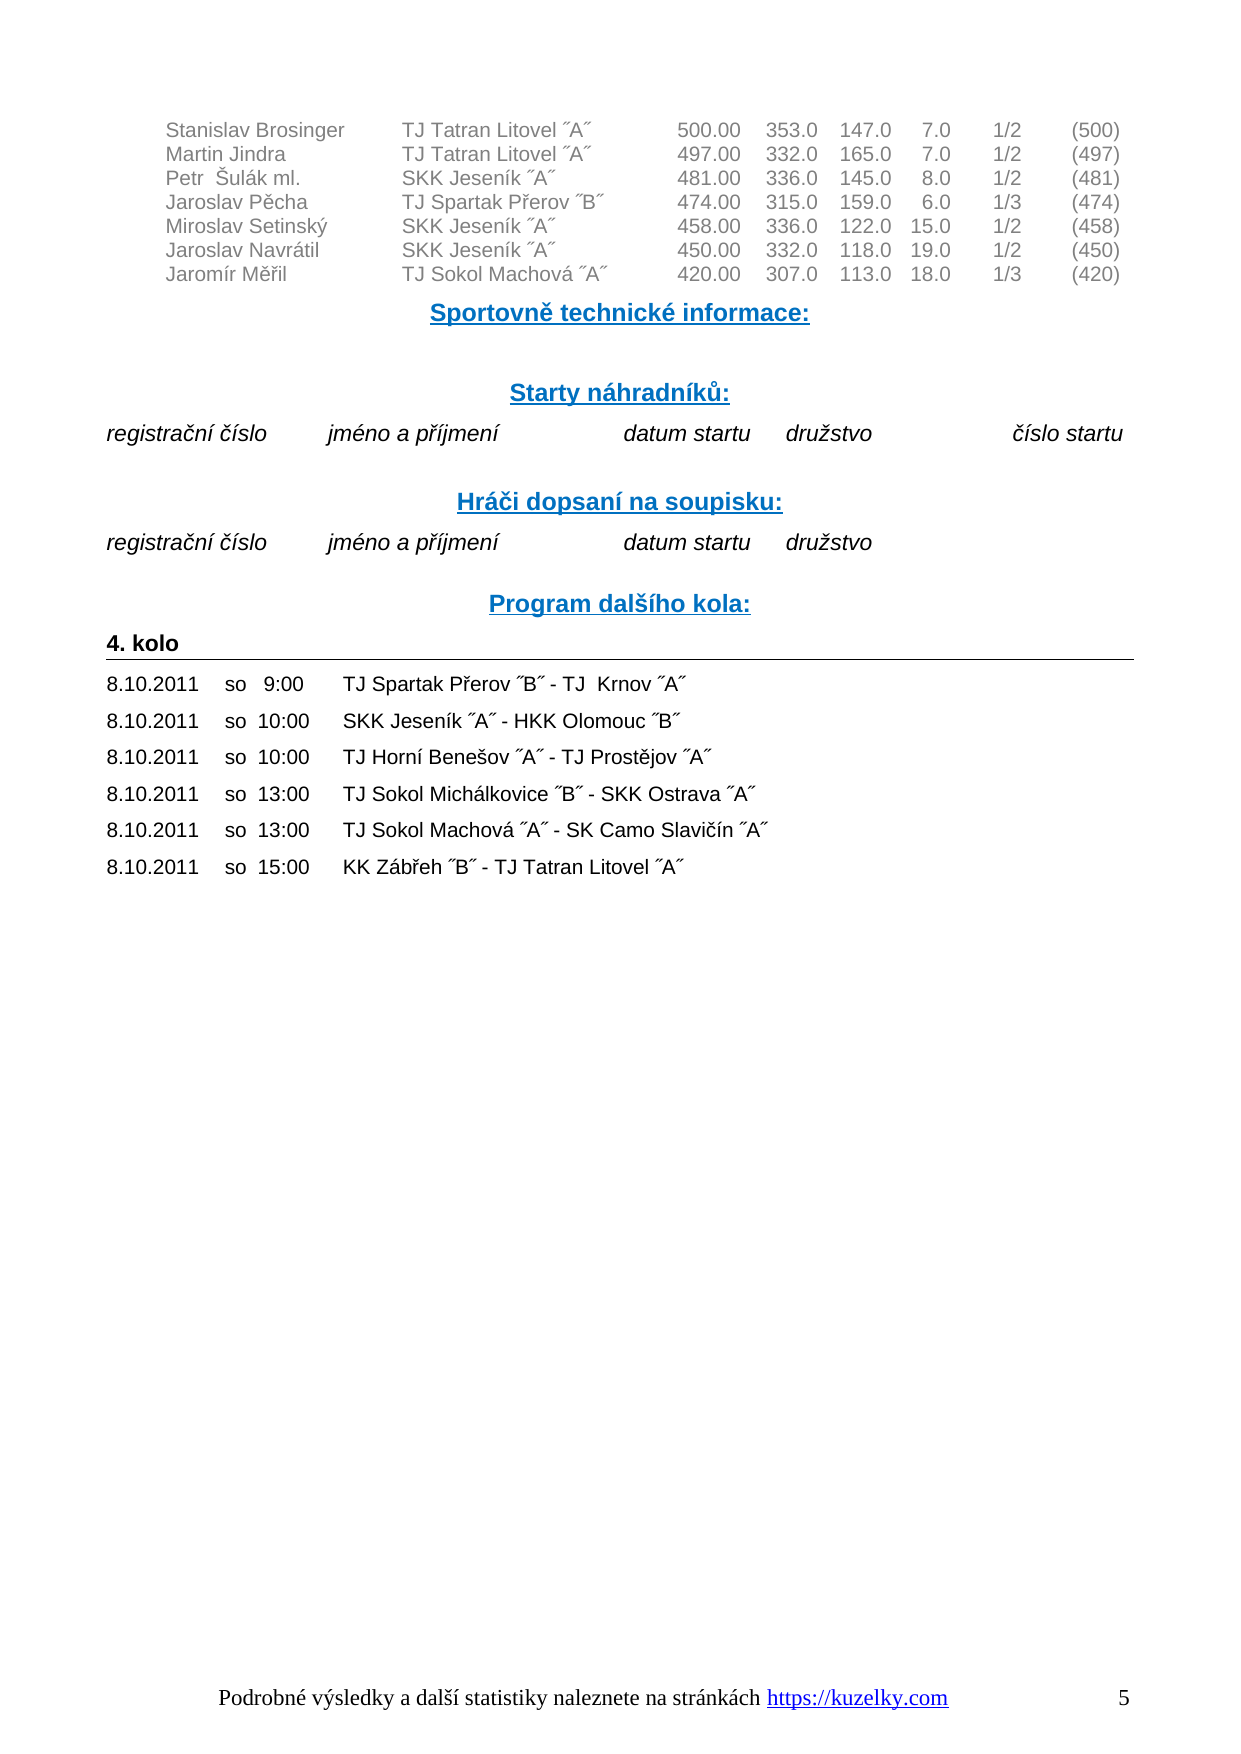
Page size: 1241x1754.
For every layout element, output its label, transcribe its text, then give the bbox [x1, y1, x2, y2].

text Stanislav Brosinger TJ Tatran Litovel ˝A˝ 500.00 353.0 147.0 7.0 1/2 (500) [106, 118, 1134, 142]
text Program dalšího kola: [94, 589, 1145, 618]
text registrační číslo jméno a příjmení datum startu družstvo [106, 528, 1134, 555]
text Sportovně technické informace: [94, 298, 1145, 327]
text Starty náhradníků: [94, 378, 1145, 407]
text Martin Jindra TJ Tatran Litovel ˝A˝ 497.00 332.0 165.0 7.0 1/2 (497) [106, 142, 1134, 166]
text Jaroslav Navrátil SKK Jeseník ˝A˝ 450.00 332.0 118.0 19.0 1/2 (450) [106, 238, 1134, 262]
text registrační číslo jméno a příjmení datum startu družstvo číslo startu [106, 420, 1134, 446]
text Jaromír Měřil TJ Sokol Machová ˝A˝ 420.00 307.0 113.0 18.0 1/3 (420) [106, 262, 1134, 286]
text 8.10.2011 so 13:00 TJ Sokol Machová ˝A˝ - SK Camo Slavičín ˝A˝ [106, 818, 1134, 842]
text 8.10.2011 so 9:00 TJ Spartak Přerov ˝B˝ - TJ Krnov ˝A˝ [106, 672, 1134, 696]
text Petr Šulák ml. SKK Jeseník ˝A˝ 481.00 336.0 145.0 8.0 1/2 (481) [106, 166, 1134, 190]
text Jaroslav Pěcha TJ Spartak Přerov ˝B˝ 474.00 315.0 159.0 6.0 1/3 (474) [106, 190, 1134, 214]
text 8.10.2011 so 13:00 TJ Sokol Michálkovice ˝B˝ - SKK Ostrava ˝A˝ [106, 782, 1134, 806]
text 8.10.2011 so 15:00 KK Zábřeh ˝B˝ - TJ Tatran Litovel ˝A˝ [106, 854, 1134, 878]
text 4. kolo [106, 630, 1134, 659]
text 8.10.2011 so 10:00 SKK Jeseník ˝A˝ - HKK Olomouc ˝B˝ [106, 709, 1134, 733]
text Hráči dopsaní na soupisku: [94, 458, 1145, 516]
text Miroslav Setinský SKK Jeseník ˝A˝ 458.00 336.0 122.0 15.0 1/2 (458) [106, 214, 1134, 238]
text 8.10.2011 so 10:00 TJ Horní Benešov ˝A˝ - TJ Prostějov ˝A˝ [106, 745, 1134, 769]
